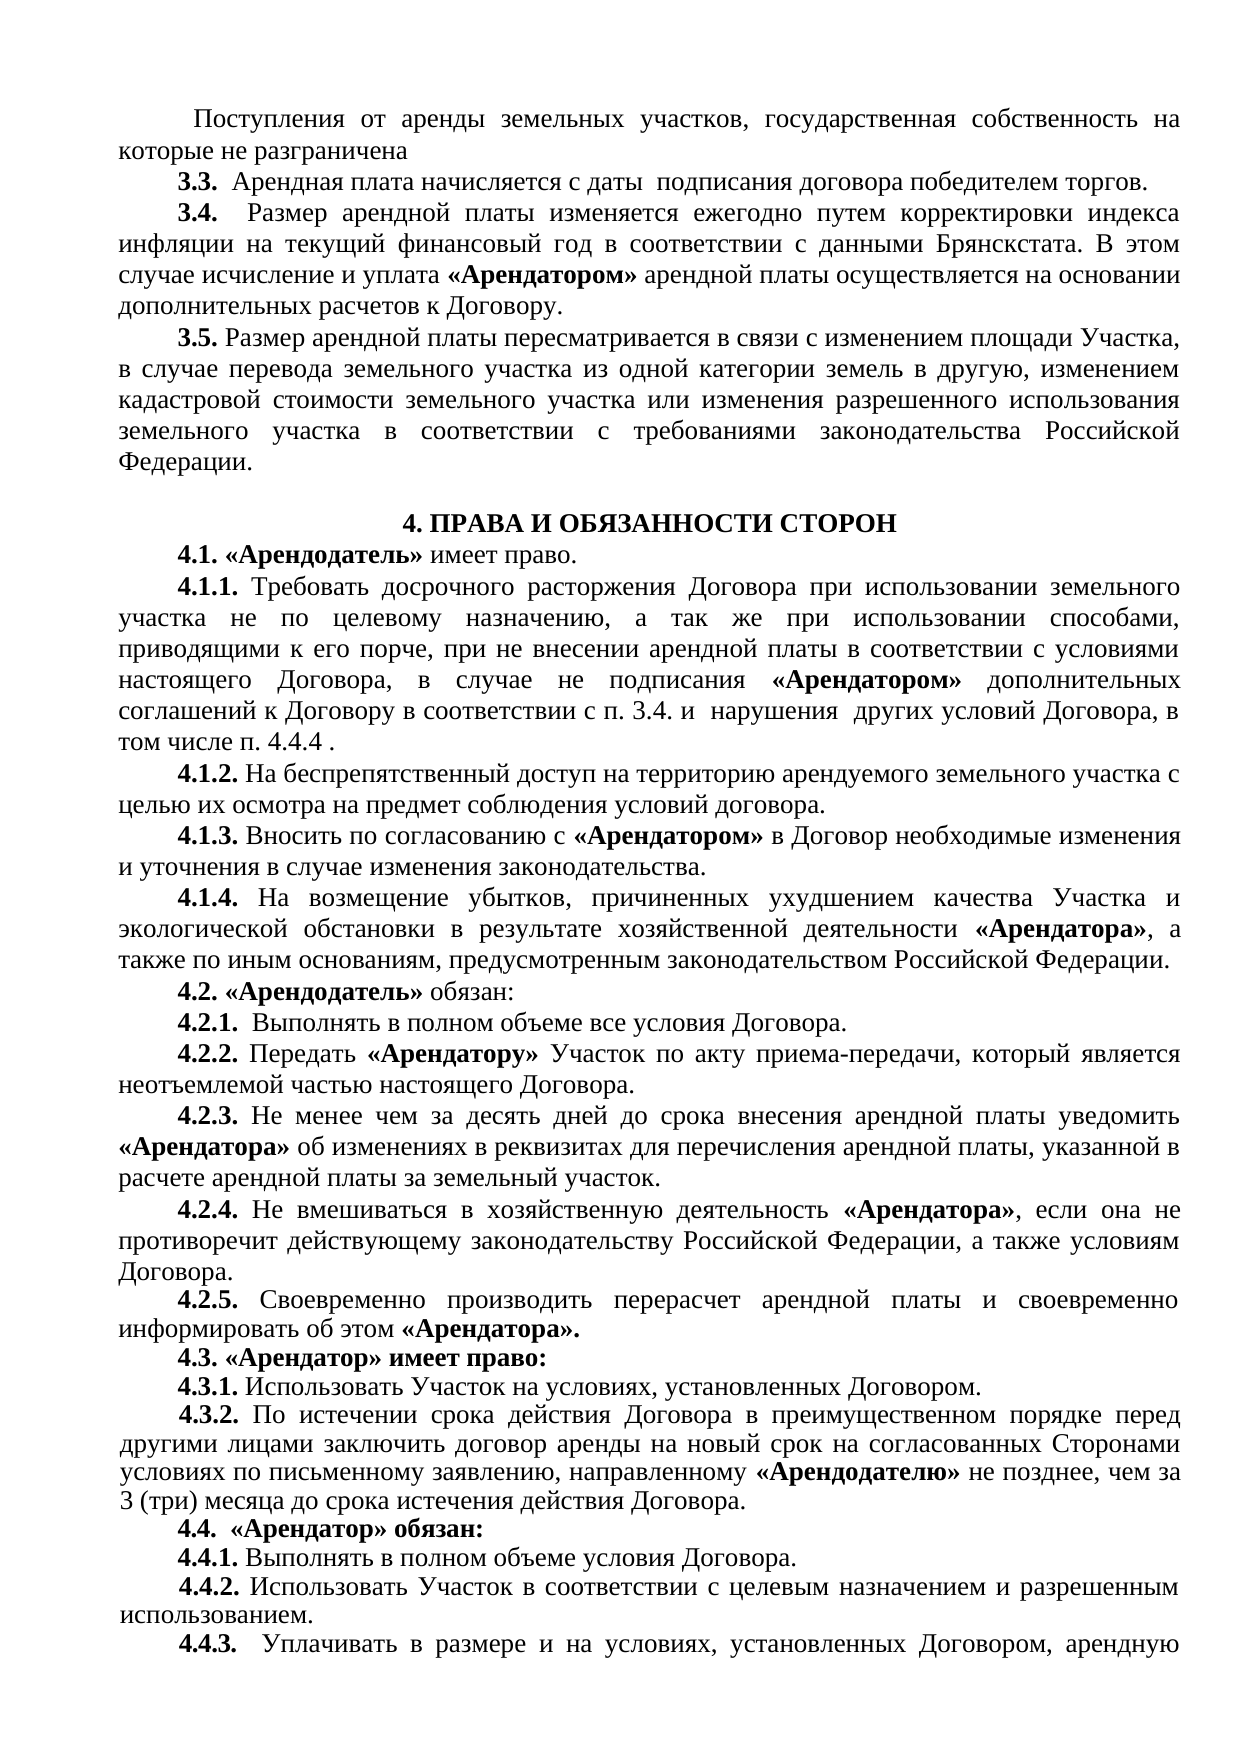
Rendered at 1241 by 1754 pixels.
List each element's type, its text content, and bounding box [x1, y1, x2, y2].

text 4.4. «Арендатор» обязан: [118, 1515, 1181, 1543]
text 4.1.2. На беспрепятственный доступ на территорию арендуемого земельного участка с целью их осмотра на предмет соблюдения условий договора. [118, 757, 1181, 819]
text 4.3.2. По истечении срока действия Договора в преимущественном порядке перед другими лицами заключить договор аренды на новый срок на согласованных Сторонами условиях по письменному заявлению, направленному «Арендодателю» не позднее, чем за 3 (три) месяца до срока истечения действия Договора. [119, 1401, 1181, 1515]
text 4.1.1. Требовать досрочного расторжения Договора при использовании земельного участка не по целевому назначению, а так же при использовании способами, приводящими к его порче, при не внесении арендной платы в соответствии с условиями настоящего Договора, в случае не подписания «Арендатором» дополнительных соглашений к Договору в соответствии с п. 3.4. и нарушения других условий Договора, в том числе п. 4.4.4 . [118, 570, 1181, 757]
text 3.3. Арендная плата начисляется с даты подписания договора победителем торгов. [118, 165, 1181, 196]
text 4.1.3. Вносить по согласованию с «Арендатором» в Договор необходимые изменения и уточнения в случае изменения законодательства. [118, 819, 1181, 881]
text 4.3.1. Использовать Участок на условиях, установленных Договором. [118, 1372, 1181, 1401]
text 4.4.2. Использовать Участок в соответствии с целевым назначением и разрешенным использованием. [119, 1572, 1181, 1629]
text 4.2.1. Выполнять в полном объеме все условия Договора. [118, 1006, 1181, 1037]
text 4.3. «Арендатор» имеет право: [118, 1343, 1180, 1372]
text 4.2.2. Передать «Арендатору» Участок по акту приема-передачи, который является неотъемлемой частью настоящего Договора. [118, 1037, 1181, 1099]
text 4.2.3. Не менее чем за десять дней до срока внесения арендной платы уведомить «Арендатора» об изменениях в реквизитах для перечисления арендной платы, указанной в расчете арендной платы за земельный участок. [118, 1099, 1181, 1193]
text 4.4.1. Выполнять в полном объеме условия Договора. [118, 1543, 1181, 1572]
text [119, 1629, 1181, 1658]
text 4.2.4. Не вмешиваться в хозяйственную деятельность «Арендатора», если она не противоречит действующему законодательству Российской Федерации, а также условиям Договора. [118, 1193, 1181, 1286]
text 4.1. «Арендодатель» имеет право. [118, 539, 1181, 570]
text 3.5. Размер арендной платы пересматривается в связи с изменением площади Участка, в случае перевода земельного участка из одной категории земель в другую, изменением кадастровой стоимости земельного участка или изменения разрешенного использования земельного участка в соответствии с требованиями законодательства Российской Федерации. [118, 321, 1181, 476]
text 4.1.4. На возмещение убытков, причиненных ухудшением качества Участка и экологической обстановки в результате хозяйственной деятельности «Арендатора», а также по иным основаниям, предусмотренным законодательством Российской Федерации. [118, 881, 1181, 975]
text 4. ПРАВА И ОБЯЗАННОСТИ СТОРОН [118, 507, 1181, 539]
text 4.2. «Арендодатель» обязан: [118, 975, 1181, 1006]
text 4.2.5. Своевременно производить перерасчет арендной платы и своевременно информировать об этом «Арендатора». [118, 1286, 1180, 1343]
text Поступления от аренды земельных участков, государственная собственность на которые не разграничена [118, 103, 1181, 165]
text 3.4. Размер арендной платы изменяется ежегодно путем корректировки индекса инфляции на текущий финансовый год в соответствии с данными Брянскстата. В этом случае исчисление и уплата «Арендатором» арендной платы осуществляется на основании дополнительных расчетов к Договору. [118, 196, 1181, 321]
